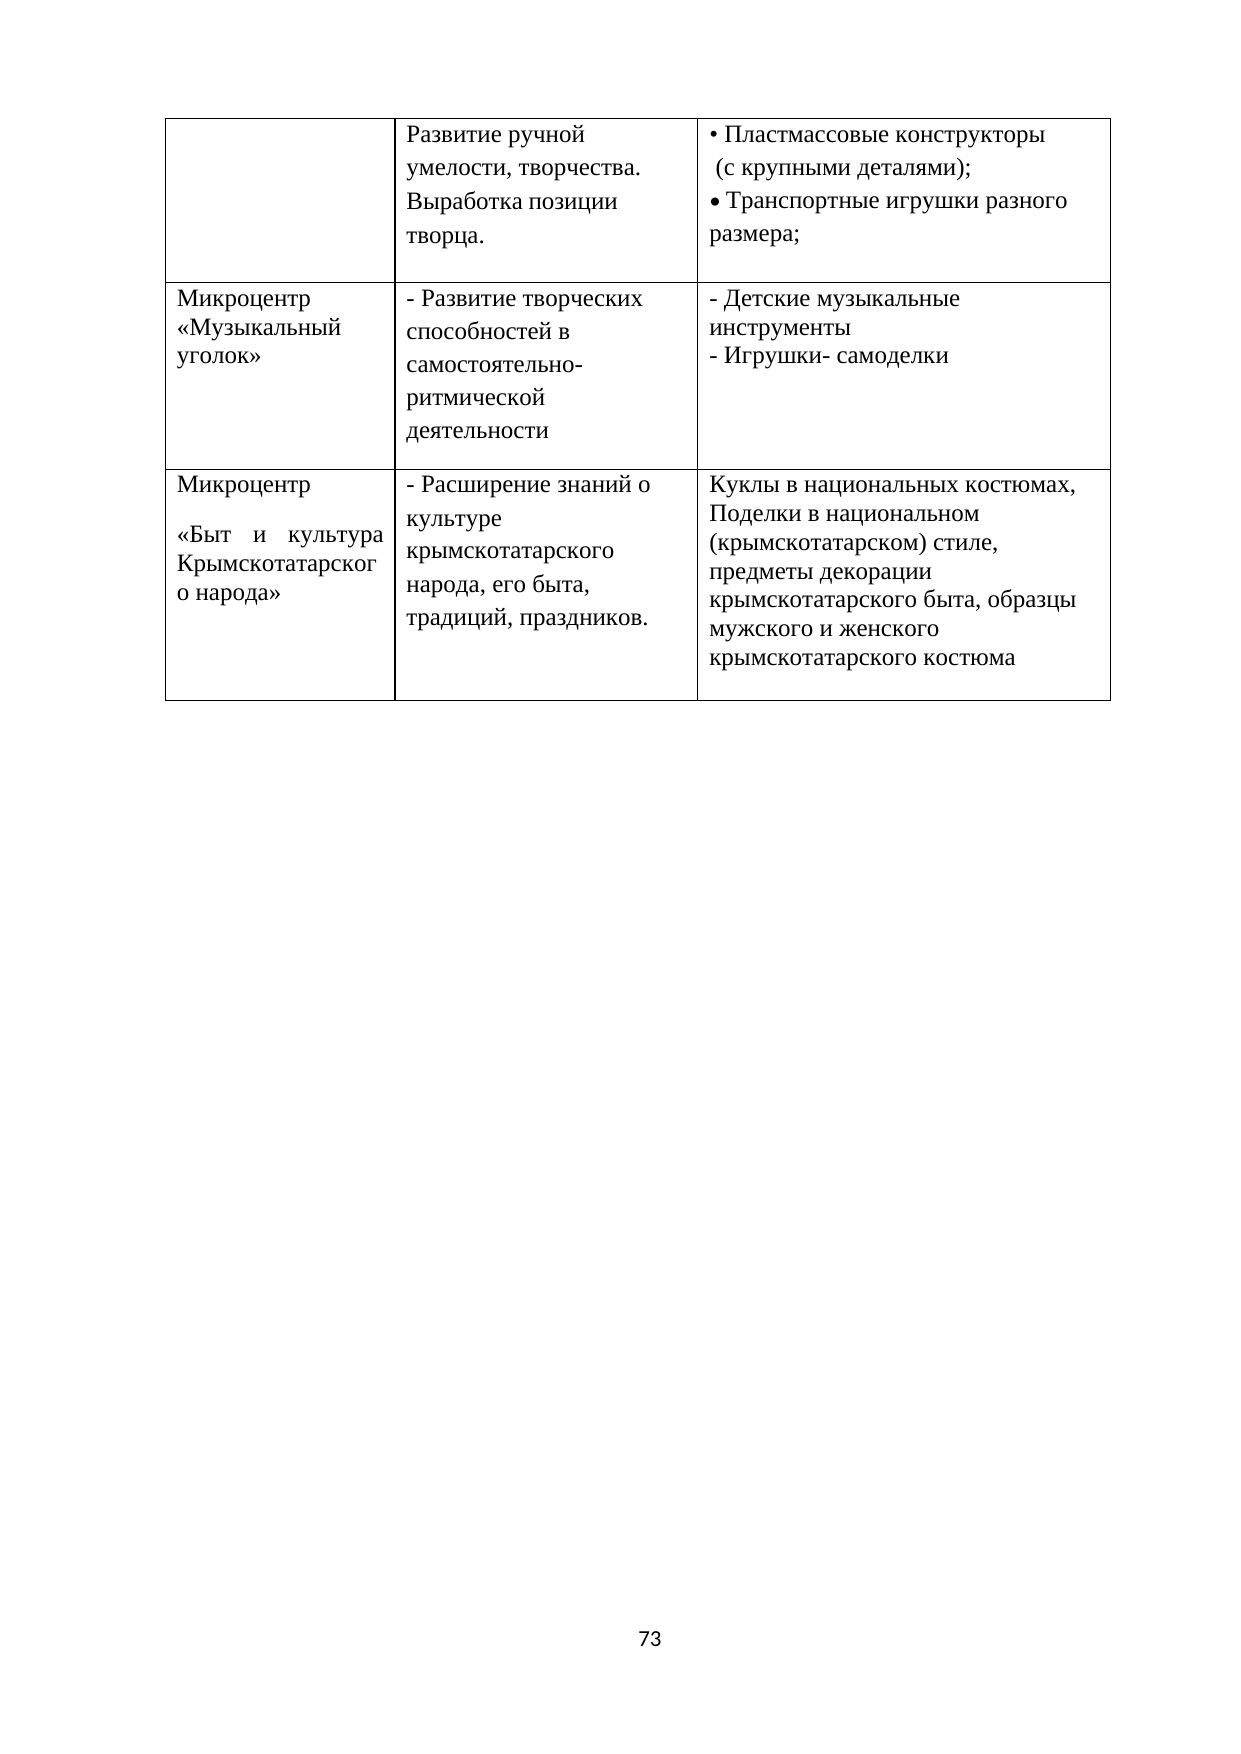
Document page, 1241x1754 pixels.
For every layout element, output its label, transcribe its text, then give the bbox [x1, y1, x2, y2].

table_cell Куклы в национальных костюмах, Поделки в национальном (крымскотатарском) стиле, предметы декорации крымскотатарского быта, образцы мужского и женского крымскотатарского костюма [698, 470, 1110, 699]
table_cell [396, 119, 697, 282]
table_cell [698, 119, 1110, 282]
table_cell Микроцентр «Музыкальный уголок» [166, 283, 394, 468]
table_cell - Расширение знаний о культуре крымскотатарского народа, его быта, традиций, праздников. [396, 470, 697, 699]
table_cell Микроцентр «Быт и культура Крымскотатарского народа» [166, 470, 394, 699]
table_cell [166, 119, 394, 282]
table_cell - Развитие творческих способностей в самостоятельно-ритмической деятельности [396, 283, 697, 468]
table_cell - Детские музыкальные инструменты - Игрушки- самоделки [698, 283, 1110, 468]
